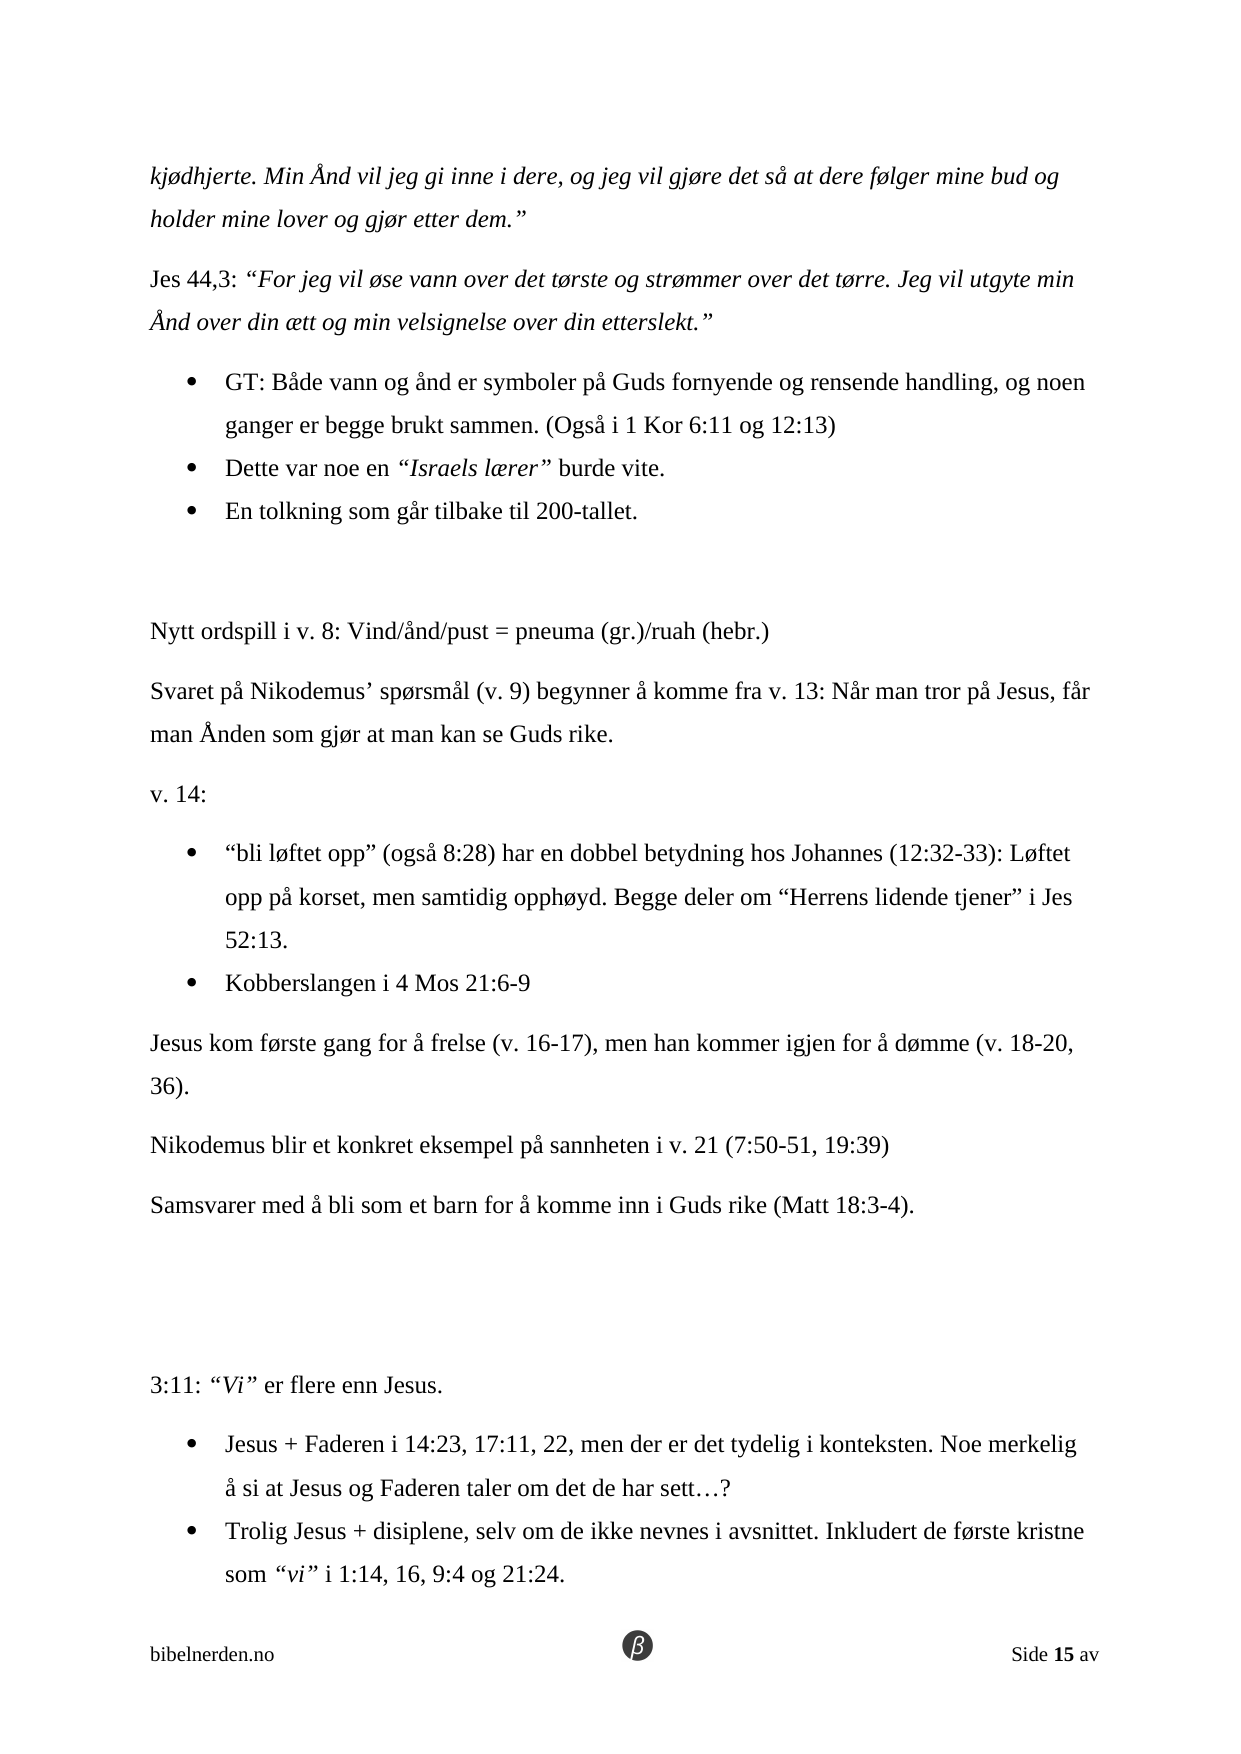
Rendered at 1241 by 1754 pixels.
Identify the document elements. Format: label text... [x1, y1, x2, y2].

text Nikodemus blir et konkret eksempel på sannheten i v. 21 (7:50-51, 19:39) [150, 1131, 1090, 1159]
list Trolig Jesus + disiplene, selv om de ikke nevnes i avsnittet. Inkludert de første kristne som “vi” i 1:14, 16, 9:4 og 21:24. [187, 1516, 1090, 1588]
list Jesus + Faderen i 14:23, 17:11, 22, men der er det tydelig i konteksten. Noe merkelig å si at Jesus og Faderen taler om det de har sett…? [187, 1429, 1090, 1501]
list En tolkning som går tilbake til 200-tallet. [187, 496, 1090, 525]
text 3:11: “Vi” er flere enn Jesus. [150, 1370, 1090, 1398]
list Kobberslangen i 4 Mos 21:6-9 [187, 968, 1090, 997]
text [150, 161, 1090, 233]
list GT: Både vann og ånd er symboler på Guds fornyende og rensende handling, og noen ganger er begge brukt sammen. (Også i 1 Kor 6:11 og 12:13) [187, 367, 1090, 439]
text Jes 44,3: “For jeg vil øse vann over det tørste og strømmer over det tørre. Jeg vil utgyte min Ånd over din ætt og min velsignelse over din etterslekt.” [150, 264, 1090, 336]
text Nytt ordspill i v. 8: Vind/ånd/pust = pneuma (gr.)/ruah (hebr.) [150, 616, 1090, 645]
text Svaret på Nikodemus’ spørsmål (v. 9) begynner å komme fra v. 13: Når man tror på Jesus, får man Ånden som gjør at man kan se Guds rike. [150, 676, 1090, 748]
text Jesus kom første gang for å frelse (v. 16-17), men han kommer igjen for å dømme (v. 18-20, 36). [150, 1028, 1090, 1099]
list “bli løftet opp” (også 8:28) har en dobbel betydning hos Johannes (12:32-33): Løftet opp på korset, men samtidig opphøyd. Begge deler om “Herrens lidende tjener” i Jes 52:13. [187, 838, 1090, 953]
list Dette var noe en “Israels lærer” burde vite. [187, 453, 1090, 482]
text v. 14: [150, 779, 1090, 807]
text Samsvarer med å bli som et barn for å komme inn i Guds rike (Matt 18:3-4). [150, 1190, 1090, 1219]
picture [621, 1629, 654, 1662]
